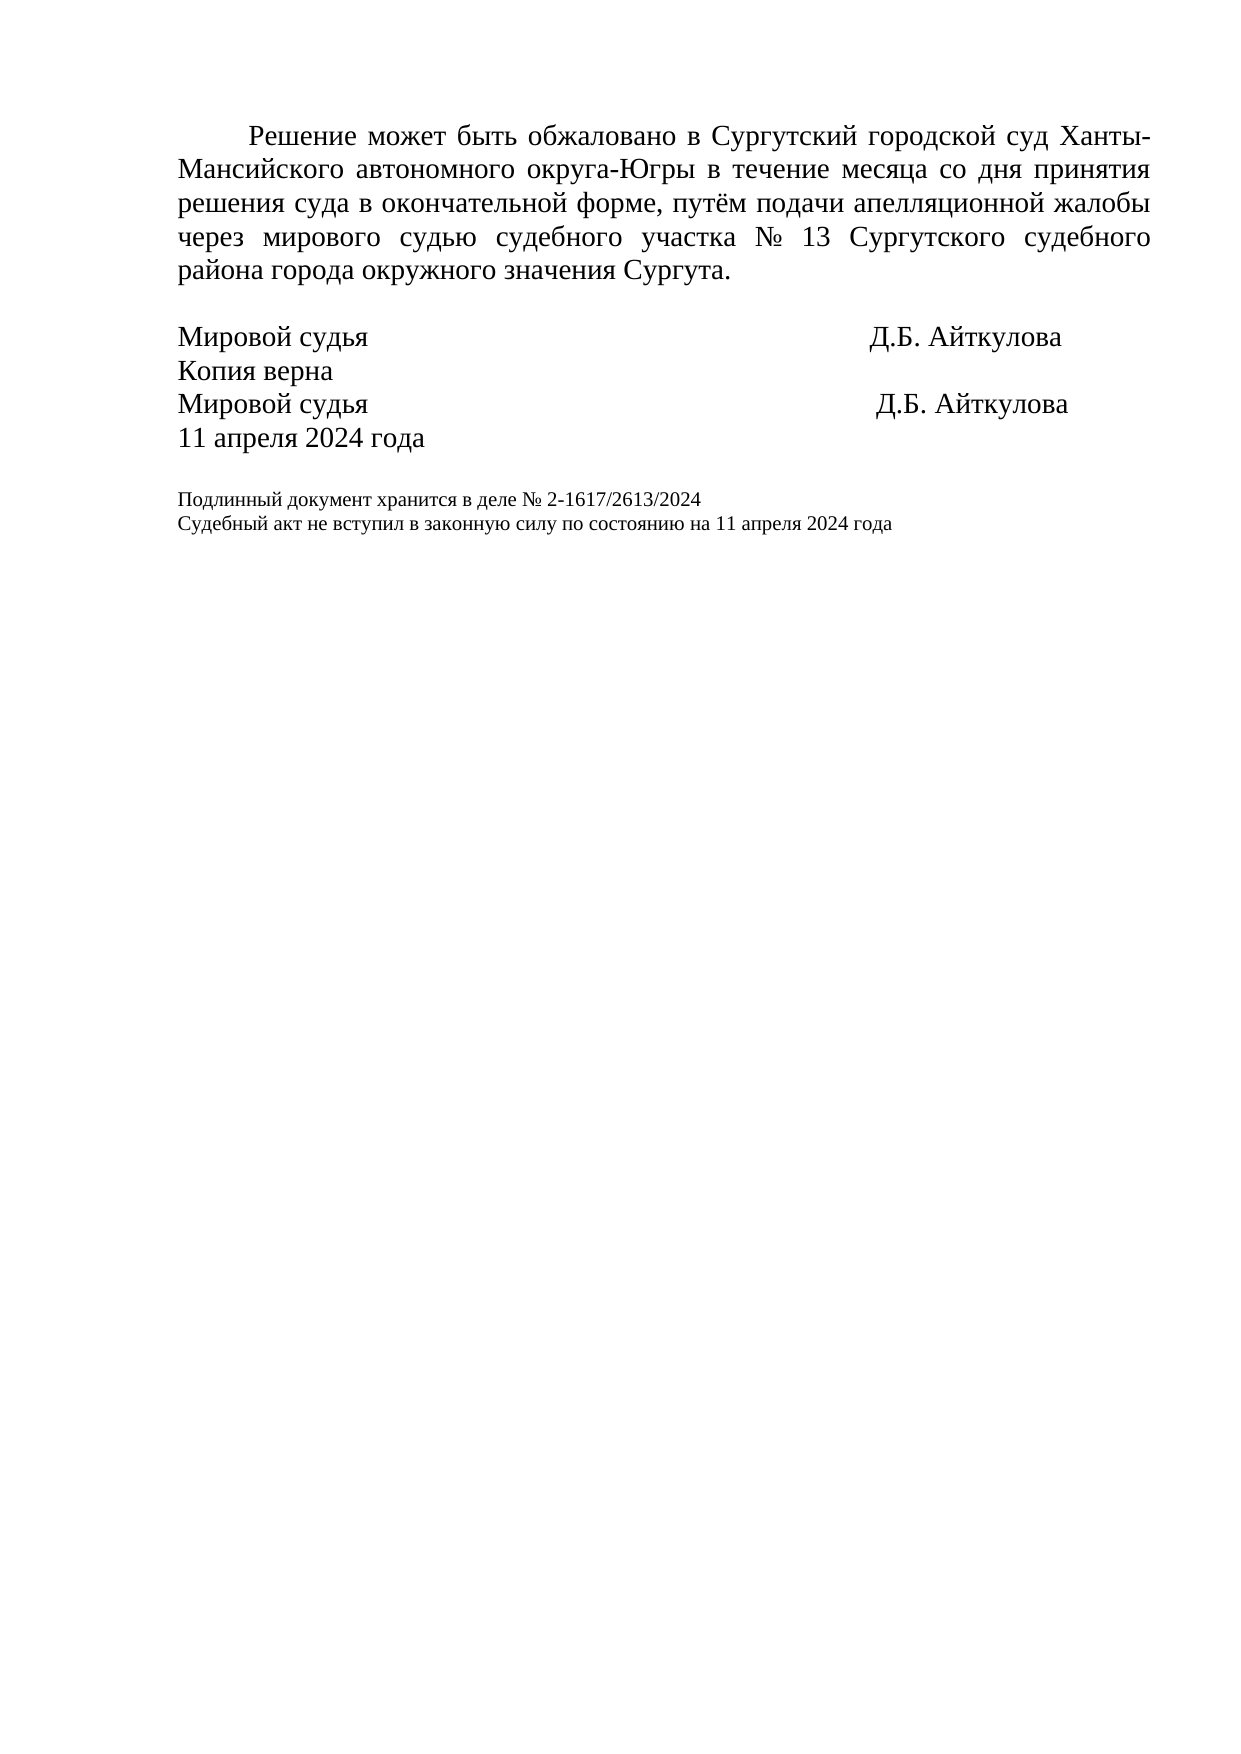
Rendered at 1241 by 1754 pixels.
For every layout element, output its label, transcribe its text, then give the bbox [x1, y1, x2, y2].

text Решение может быть обжаловано в Сургутский городской суд Ханты-Мансийского автономного округа-Югры в течение месяца со дня принятия решения суда в окончательной форме, путём подачи апелляционной жалобы через мирового судью судебного участка № 13 Сургутского судебного района города окружного значения Сургута. [177, 118, 1152, 286]
text Мировой судья Д.Б. Айткулова [177, 319, 1152, 353]
text Подлинный документ хранится в деле № 2-1617/2613/2024 [177, 487, 1152, 511]
text 11 апреля 2024 года [177, 420, 1152, 453]
text Копия верна [177, 353, 1152, 386]
text Судебный акт не вступил в законную силу по состоянию на 11 апреля 2024 года [177, 511, 1152, 535]
text Мировой судья Д.Б. Айткулова [177, 386, 1152, 420]
